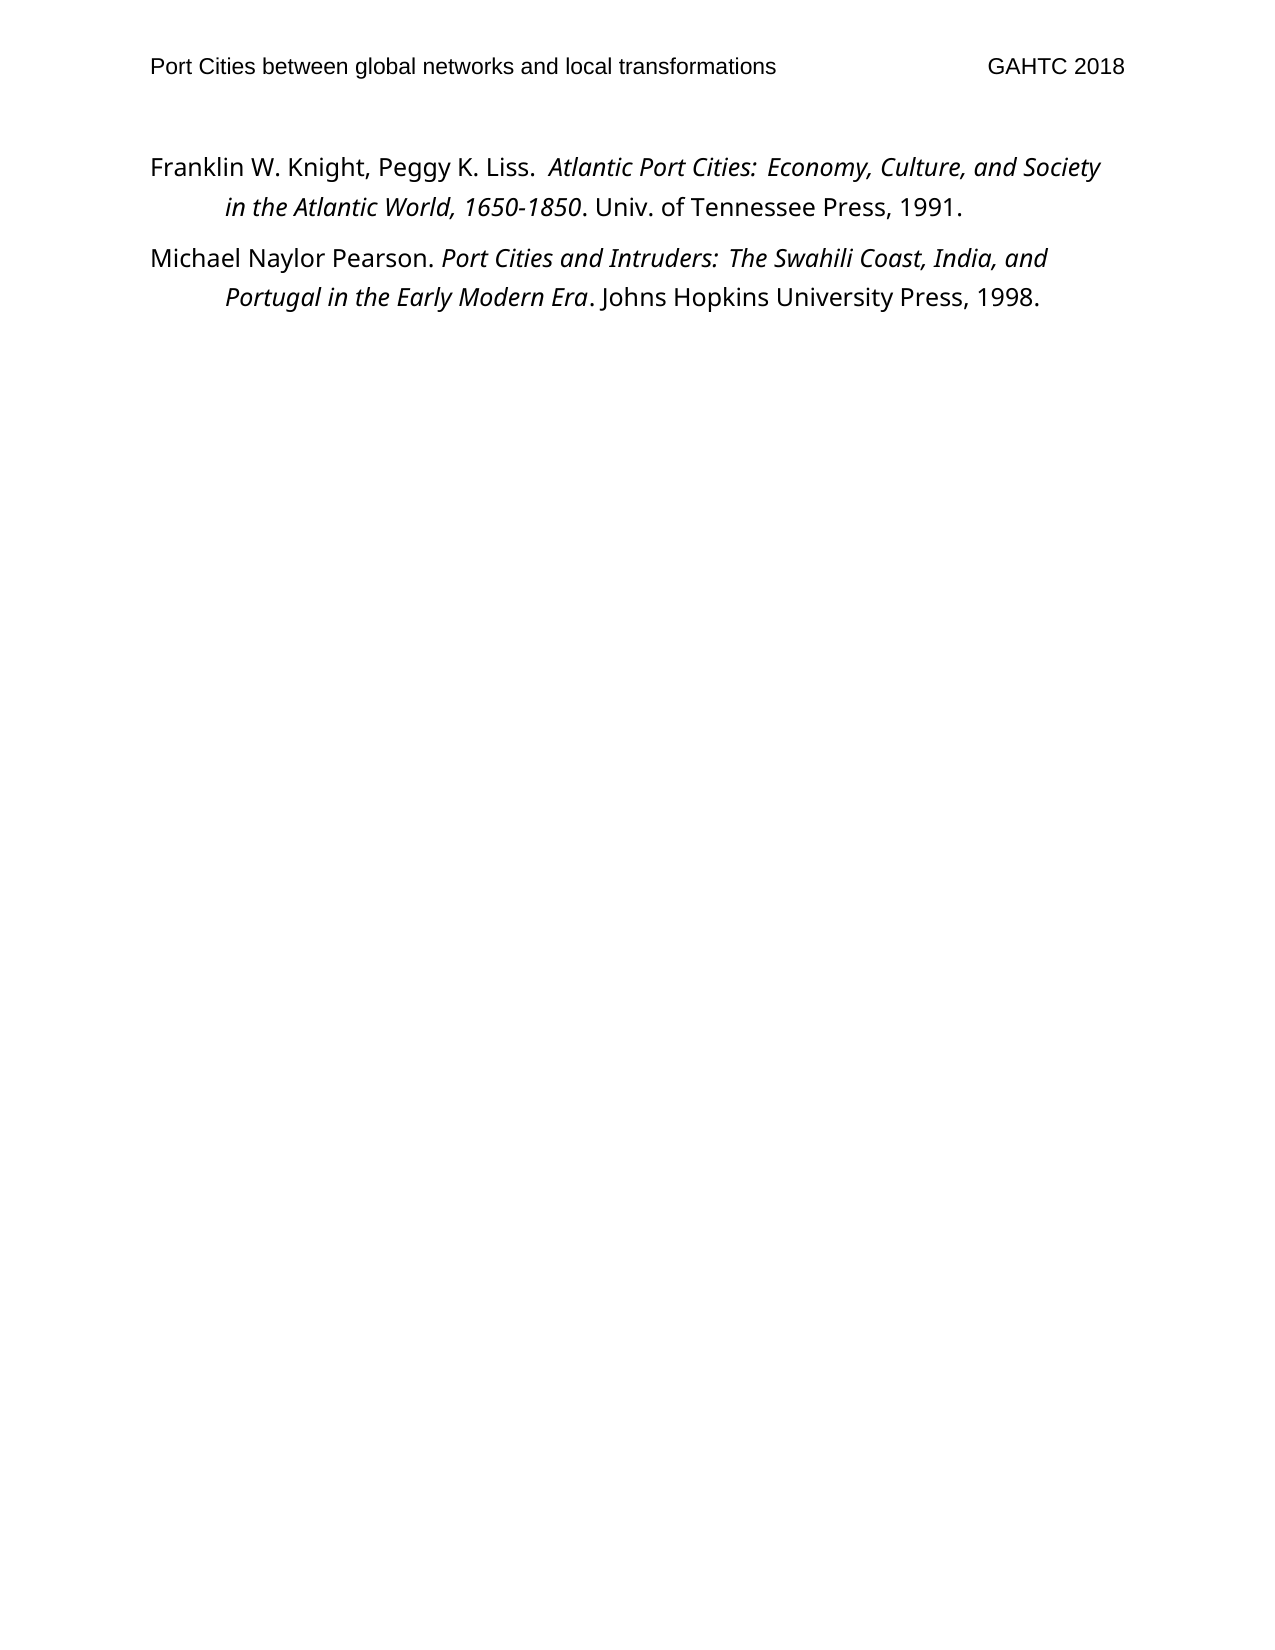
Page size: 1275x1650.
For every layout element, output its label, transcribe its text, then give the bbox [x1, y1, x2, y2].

text Michael Naylor Pearson. Port Cities and Intruders: The Swahili Coast, India, and Portugal in the Early Modern Era. Johns Hopkins University Press, 1998. [150, 241, 1125, 314]
text Franklin W. Knight, Peggy K. Liss. Atlantic Port Cities: Economy, Culture, and Society in the Atlantic World, 1650-1850. Univ. of Tennessee Press, 1991. [150, 150, 1125, 223]
